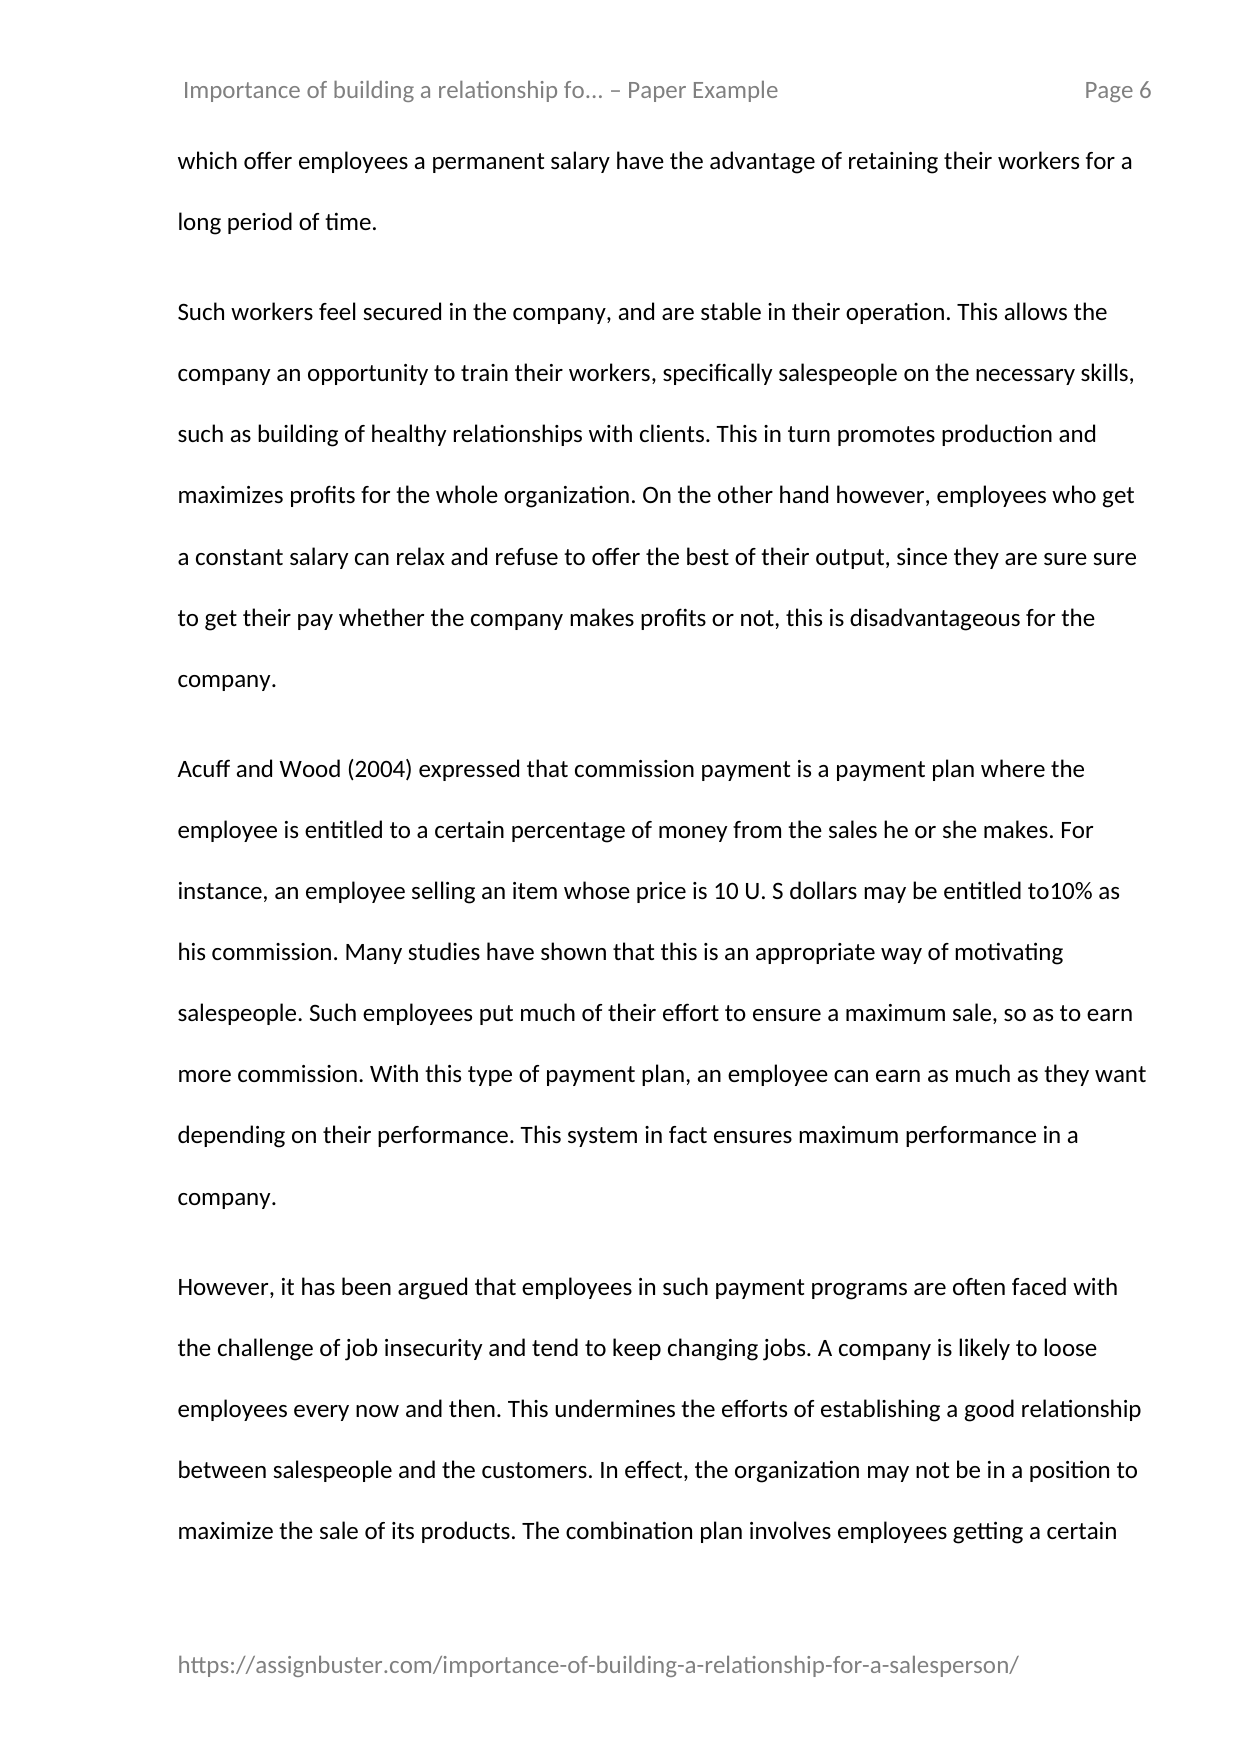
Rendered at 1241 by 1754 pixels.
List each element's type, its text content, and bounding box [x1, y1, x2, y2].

text Such workers feel secured in the company, and are stable in their operation. This allows the company an opportunity to train their workers, specifically salespeople on the necessary skills, such as building of healthy relationships with clients. This in turn promotes production and maximizes profits for the whole organization. On the other hand however, employees who get a constant salary can relax and refuse to offer the best of their output, since they are sure sure to get their pay whether the company makes profits or not, this is disadvantageous for the company. [177, 297, 1152, 693]
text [177, 1271, 1152, 1546]
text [177, 145, 1152, 237]
text Acuff and Wood (2004) expressed that commission payment is a payment plan where the employee is entitled to a certain percentage of money from the sales he or she makes. For instance, an employee selling an item whose price is 10 U. S dollars may be entitled to10% as his commission. Many studies have shown that this is an appropriate way of motivating salespeople. Such employees put much of their effort to ensure a maximum sale, so as to earn more commission. With this type of payment plan, an employee can earn as much as they want depending on their performance. This system in fact ensures maximum performance in a company. [177, 753, 1152, 1211]
